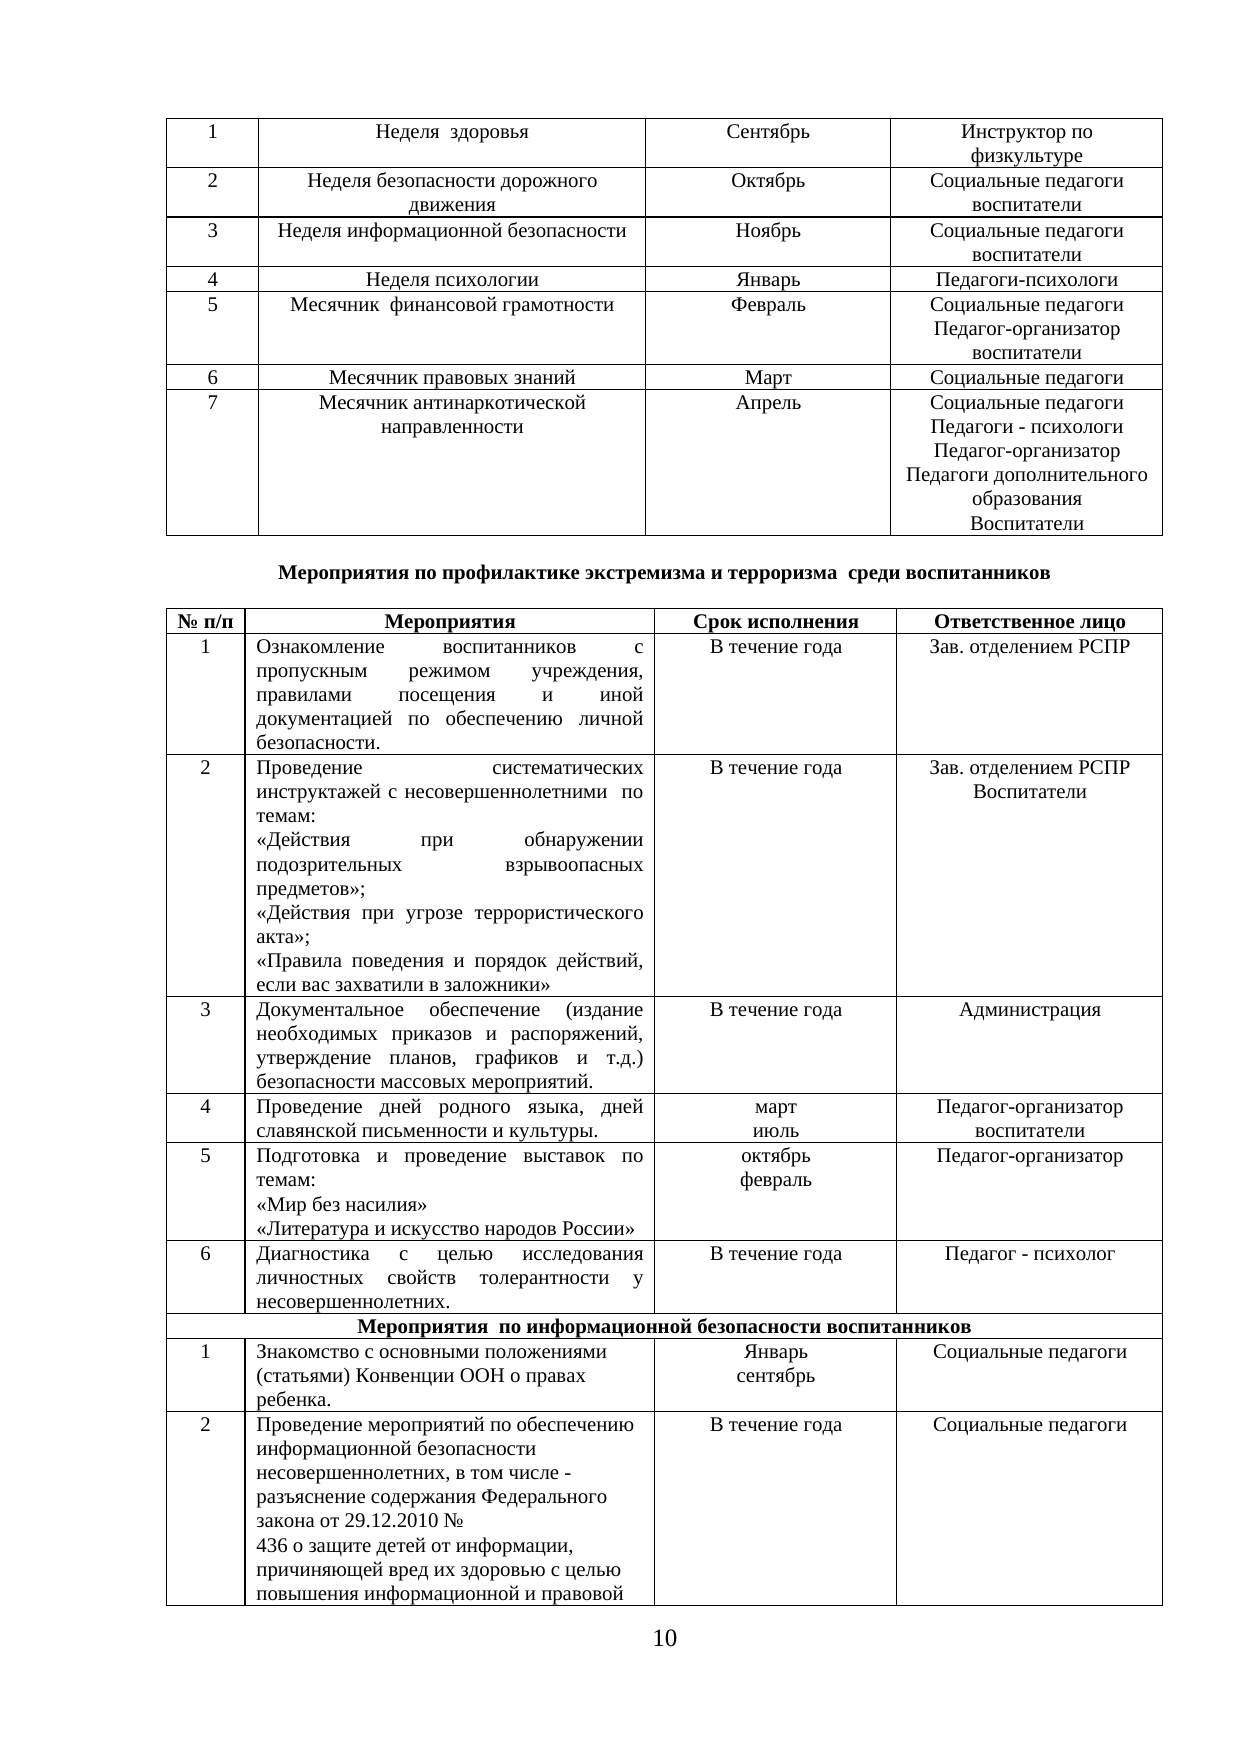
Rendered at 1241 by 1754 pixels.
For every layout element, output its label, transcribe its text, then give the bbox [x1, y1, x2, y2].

table_cell Социальные педагоги Педагоги - психологи Педагог-организатор Педагоги дополнительного образования Воспитатели [891, 390, 1162, 534]
table_cell Социальные педагоги Педагог-организатор воспитатели [891, 292, 1162, 364]
table_cell Педагог - психолог [897, 1241, 1162, 1313]
table_cell Социальные педагоги воспитатели [891, 218, 1162, 266]
table_cell Администрация [897, 997, 1162, 1093]
table_cell Сентябрь [646, 119, 890, 167]
table_cell 6 [167, 1241, 244, 1313]
table_cell Февраль [646, 292, 890, 364]
table_cell 7 [167, 390, 258, 534]
table_cell 4 [167, 267, 258, 291]
table_cell Социальные педагоги [897, 1339, 1162, 1411]
table_cell Месячник правовых знаний [259, 365, 645, 389]
table_cell 1 [167, 634, 244, 754]
table_cell Зав. отделением РСПР Воспитатели [897, 755, 1162, 996]
table_cell Подготовка и проведение выставок по темам: «Мир без насилия» «Литература и искусство народов России» [246, 1143, 654, 1239]
table_cell В течение года [655, 1241, 896, 1313]
table_cell Социальные педагоги воспитатели [891, 168, 1162, 216]
table_cell Неделя здоровья [259, 119, 645, 167]
table_cell Ноябрь [646, 218, 890, 266]
table_cell 2 [167, 1412, 244, 1605]
table_header № п/п [167, 609, 244, 633]
table_cell Январь [646, 267, 890, 291]
table_cell 3 [167, 997, 244, 1093]
table_cell Документальное обеспечение (издание необходимых приказов и распоряжений, утверждение планов, графиков и т.д.) безопасности массовых мероприятий. [246, 997, 654, 1093]
table_cell Январь сентябрь [655, 1339, 896, 1411]
table_cell 1 [167, 119, 258, 167]
table_cell 1 [167, 1339, 244, 1411]
table_cell 5 [167, 1143, 244, 1239]
table_cell 4 [167, 1094, 244, 1142]
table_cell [246, 1412, 654, 1605]
table_cell В течение года [655, 997, 896, 1093]
table_cell Месячник антинаркотической направленности [259, 390, 645, 534]
table_cell Проведение дней родного языка, дней славянской письменности и культуры. [246, 1094, 654, 1142]
table_cell март июль [655, 1094, 896, 1142]
table_cell Диагностика с целью исследования личностных свойств толерантности у несовершеннолетних. [246, 1241, 654, 1313]
table_cell Март [646, 365, 890, 389]
table_cell Месячник финансовой грамотности [259, 292, 645, 364]
table_cell Педагоги-психологи [891, 267, 1162, 291]
table_cell Социальные педагоги [891, 365, 1162, 389]
table_cell Социальные педагоги [897, 1412, 1162, 1605]
table_header Ответственное лицо [897, 609, 1162, 633]
text Мероприятия по профилактике экстремизма и терроризма среди воспитанников [177, 559, 1152, 584]
table_cell Знакомство с основными положениями (статьями) Конвенции ООН о правах ребенка. [246, 1339, 654, 1411]
table_cell 3 [167, 218, 258, 266]
table_cell В течение года [655, 755, 896, 996]
table_header Срок исполнения [655, 609, 896, 633]
table_cell Зав. отделением РСПР [897, 634, 1162, 754]
table_cell 6 [167, 365, 258, 389]
table_cell Инструктор по физкультуре [891, 119, 1162, 167]
table_cell Апрель [646, 390, 890, 534]
table_header Мероприятия [246, 609, 654, 633]
table_cell Педагог-организатор [897, 1143, 1162, 1239]
table_cell Мероприятия по информационной безопасности воспитанников [167, 1314, 1162, 1338]
table_cell октябрь февраль [655, 1143, 896, 1239]
table_cell В течение года [655, 1412, 896, 1605]
table_cell 2 [167, 168, 258, 216]
table_cell Октябрь [646, 168, 890, 216]
table_cell Неделя безопасности дорожного движения [259, 168, 645, 216]
table_cell 5 [167, 292, 258, 364]
table_cell В течение года [655, 634, 896, 754]
table_cell Проведение систематических инструктажей с несовершеннолетними по темам: «Действия при обнаружении подозрительных взрывоопасных предметов»; «Действия при угрозе террористического акта»; «Правила поведения и порядок действий, если вас захватили в заложники» [246, 755, 654, 996]
table_cell Неделя информационной безопасности [259, 218, 645, 266]
table_cell 2 [167, 755, 244, 996]
table_cell Ознакомление воспитанников с пропускным режимом учреждения, правилами посещения и иной документацией по обеспечению личной безопасности. [246, 634, 654, 754]
table_cell Педагог-организатор воспитатели [897, 1094, 1162, 1142]
table_cell Неделя психологии [259, 267, 645, 291]
